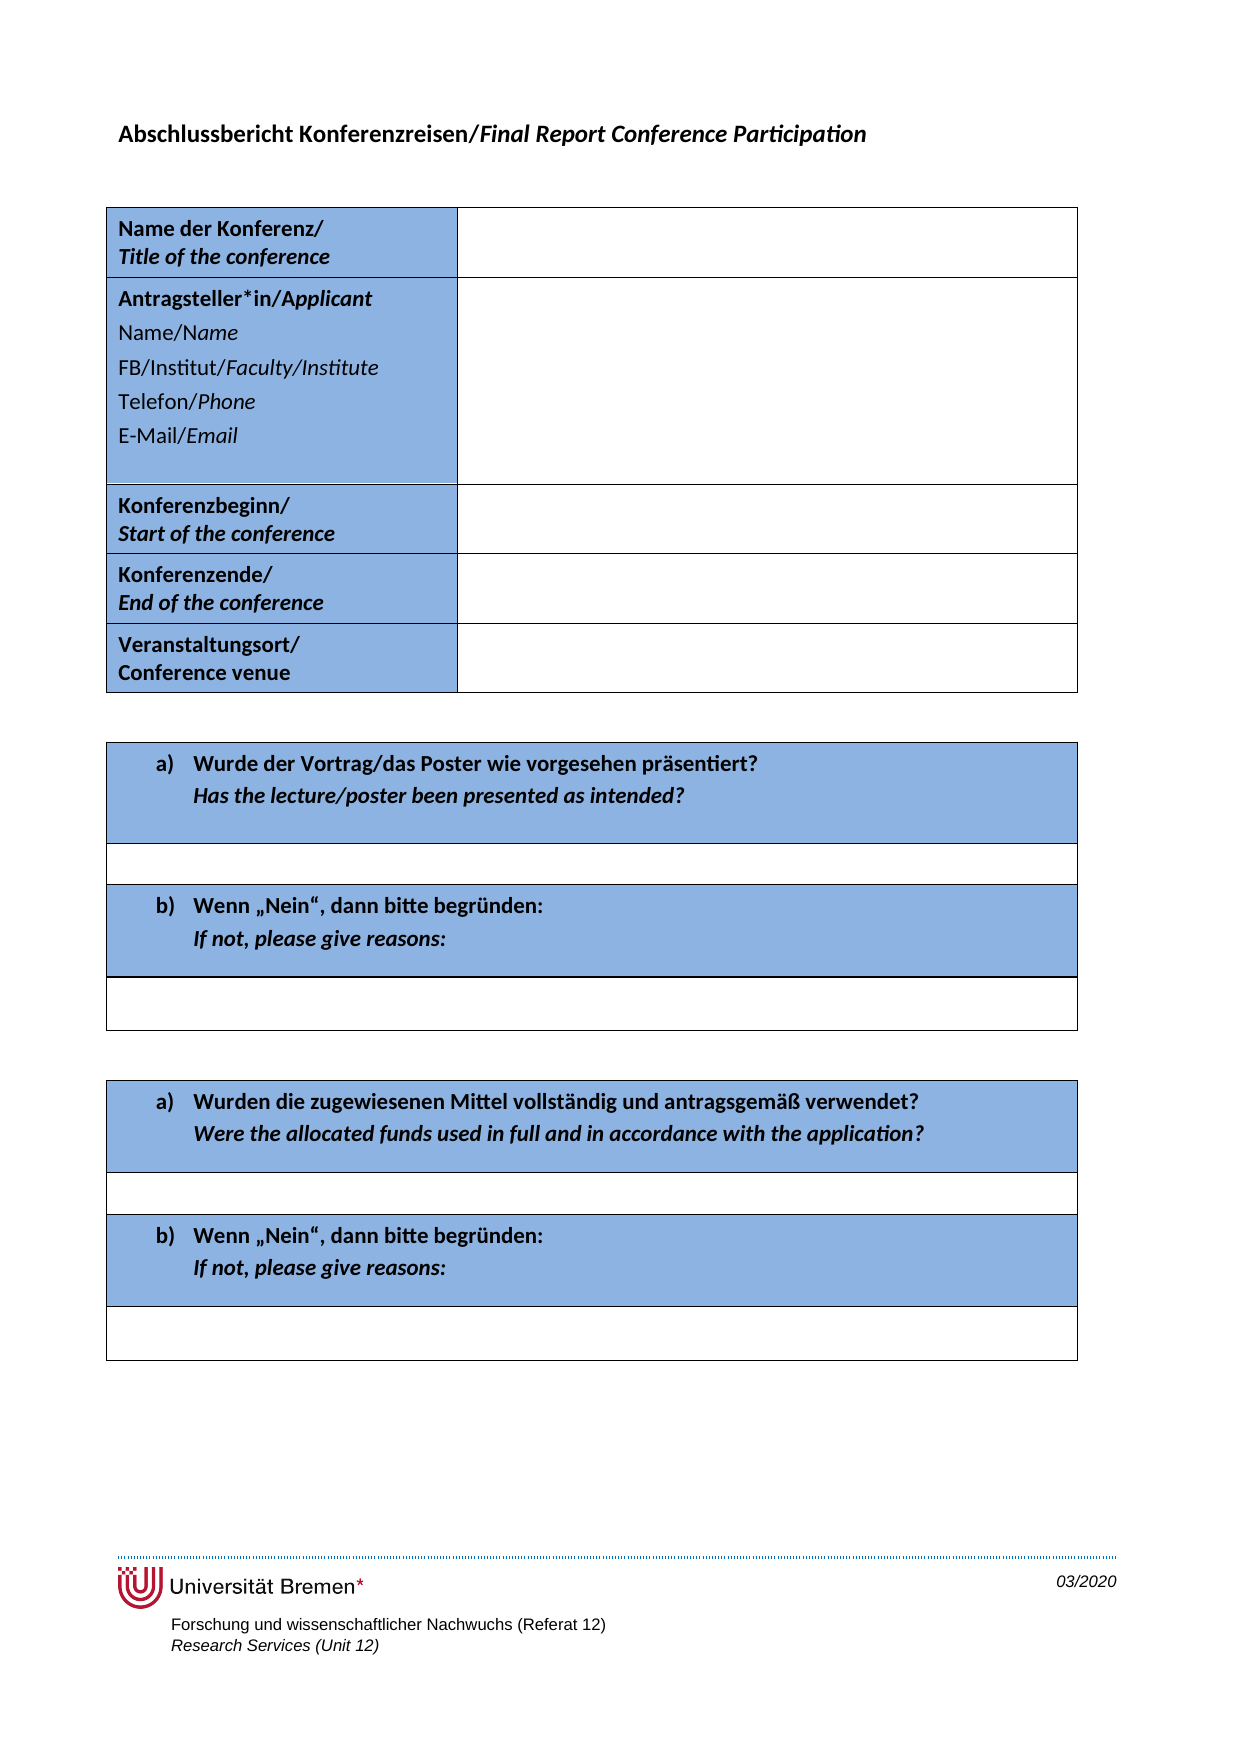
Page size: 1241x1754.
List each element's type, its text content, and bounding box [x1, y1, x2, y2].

table_cell Konferenzende/ End of the conference [107, 554, 457, 623]
table_cell Wenn „Nein“, dann bitte begründen: If not, please give reasons: [107, 885, 1077, 976]
table_cell [107, 978, 1077, 1030]
table_cell [107, 1173, 1077, 1214]
table_header Name der Konferenz/ Title of the conference [107, 208, 457, 277]
text Abschlussbericht Konferenzreisen/Final Report Conference Participation [118, 118, 1116, 149]
table_cell [458, 278, 1077, 483]
table_cell Wenn „Nein“, dann bitte begründen: If not, please give reasons: [107, 1215, 1077, 1306]
picture [118, 1567, 364, 1609]
table_cell [107, 844, 1077, 884]
table_cell Antragsteller*in/Applicant Name/Name FB/Institut/Faculty/Institute Telefon/Phone E-Mail/Email [107, 278, 457, 483]
table_cell Veranstaltungsort/ Conference venue [107, 624, 457, 692]
table_header Wurden die zugewiesenen Mittel vollständig und antragsgemäß verwendet? Were the allocated funds used in full and in accordance with the application? [107, 1081, 1077, 1172]
table_header [458, 208, 1077, 277]
table_cell [458, 624, 1077, 692]
table_header Wurde der Vortrag/das Poster wie vorgesehen präsentiert? Has the lecture/poster been presented as intended? [107, 743, 1077, 843]
table_cell [458, 485, 1077, 553]
table_cell [107, 1307, 1077, 1360]
table_cell [458, 554, 1077, 623]
table_cell Konferenzbeginn/ Start of the conference [107, 485, 457, 553]
